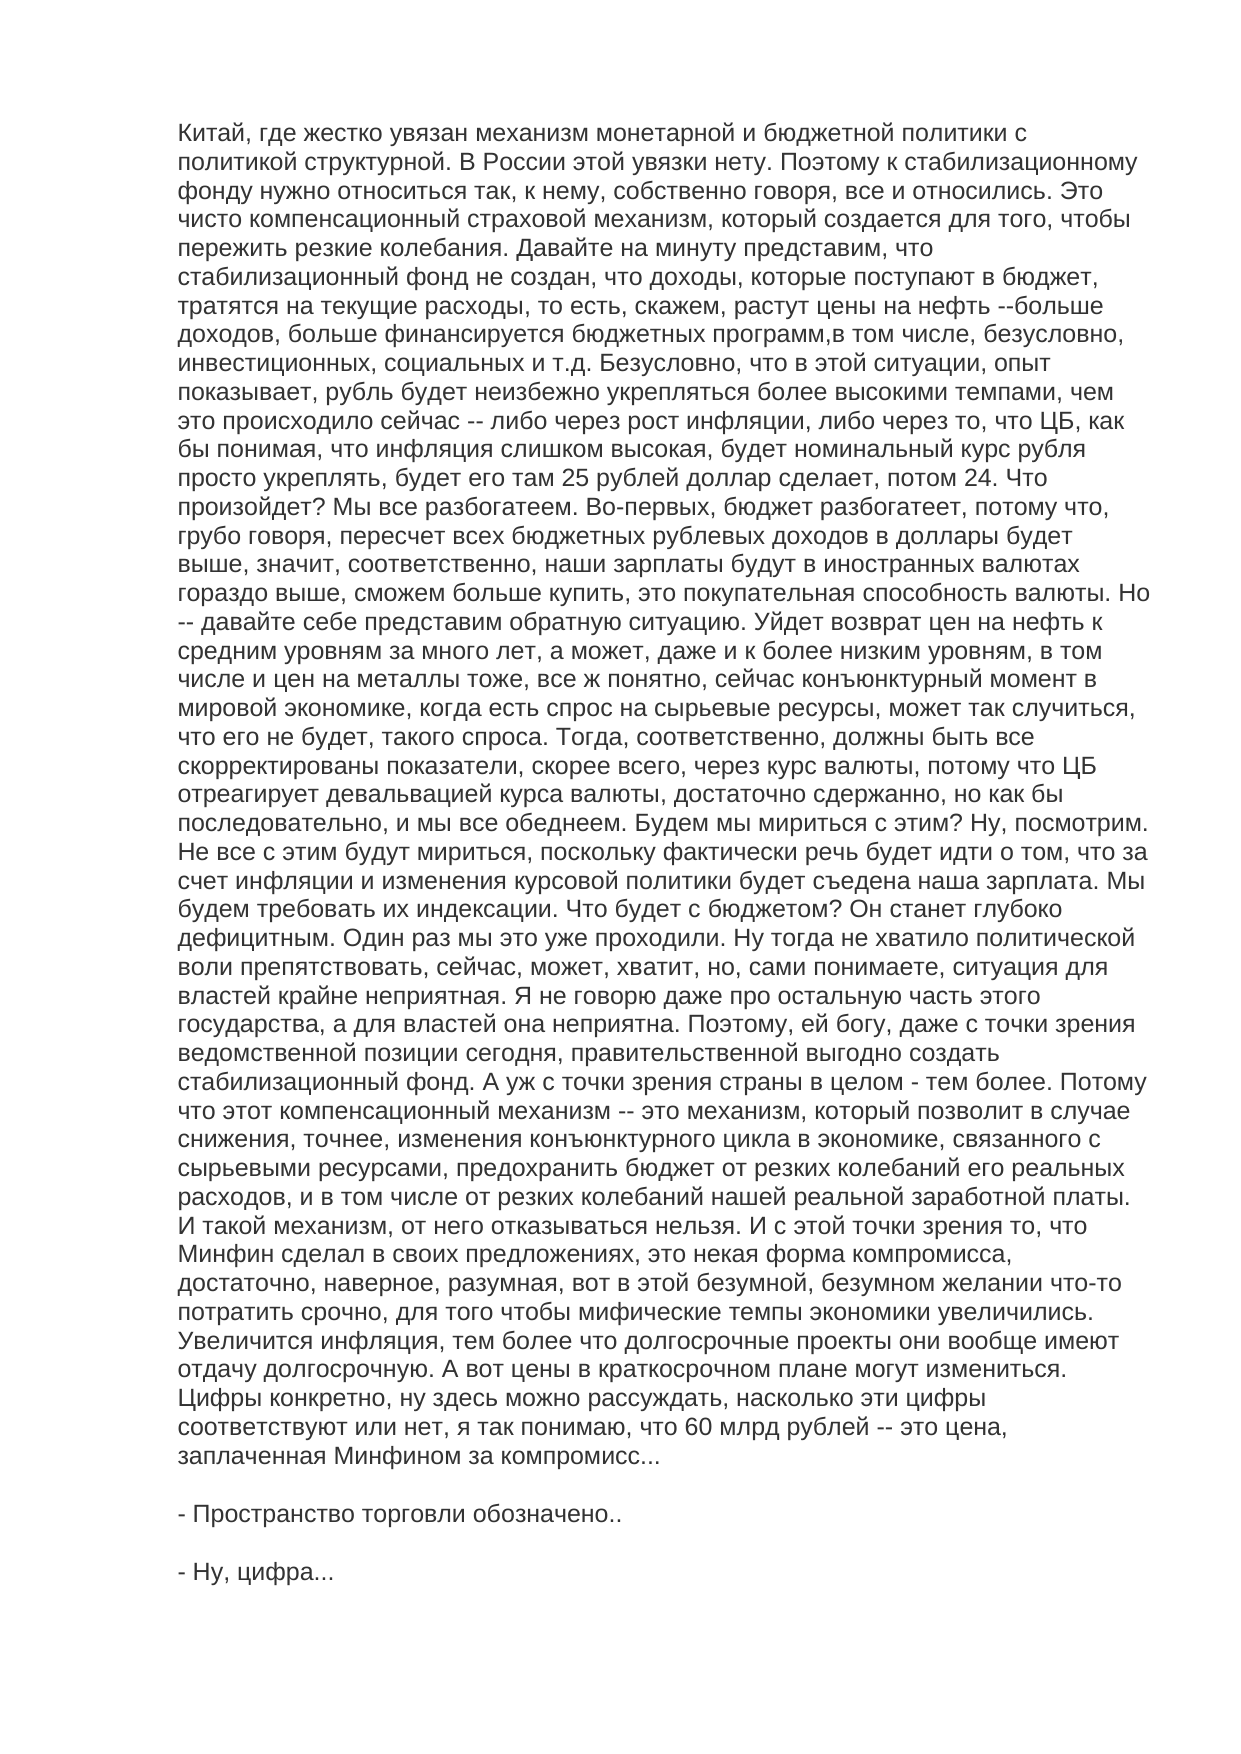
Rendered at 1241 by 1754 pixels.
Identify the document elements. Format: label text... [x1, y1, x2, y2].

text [177, 118, 1152, 1469]
text - Пространство торговли обозначено.. [177, 1498, 1152, 1527]
text - Ну, цифра... [177, 1556, 1152, 1585]
